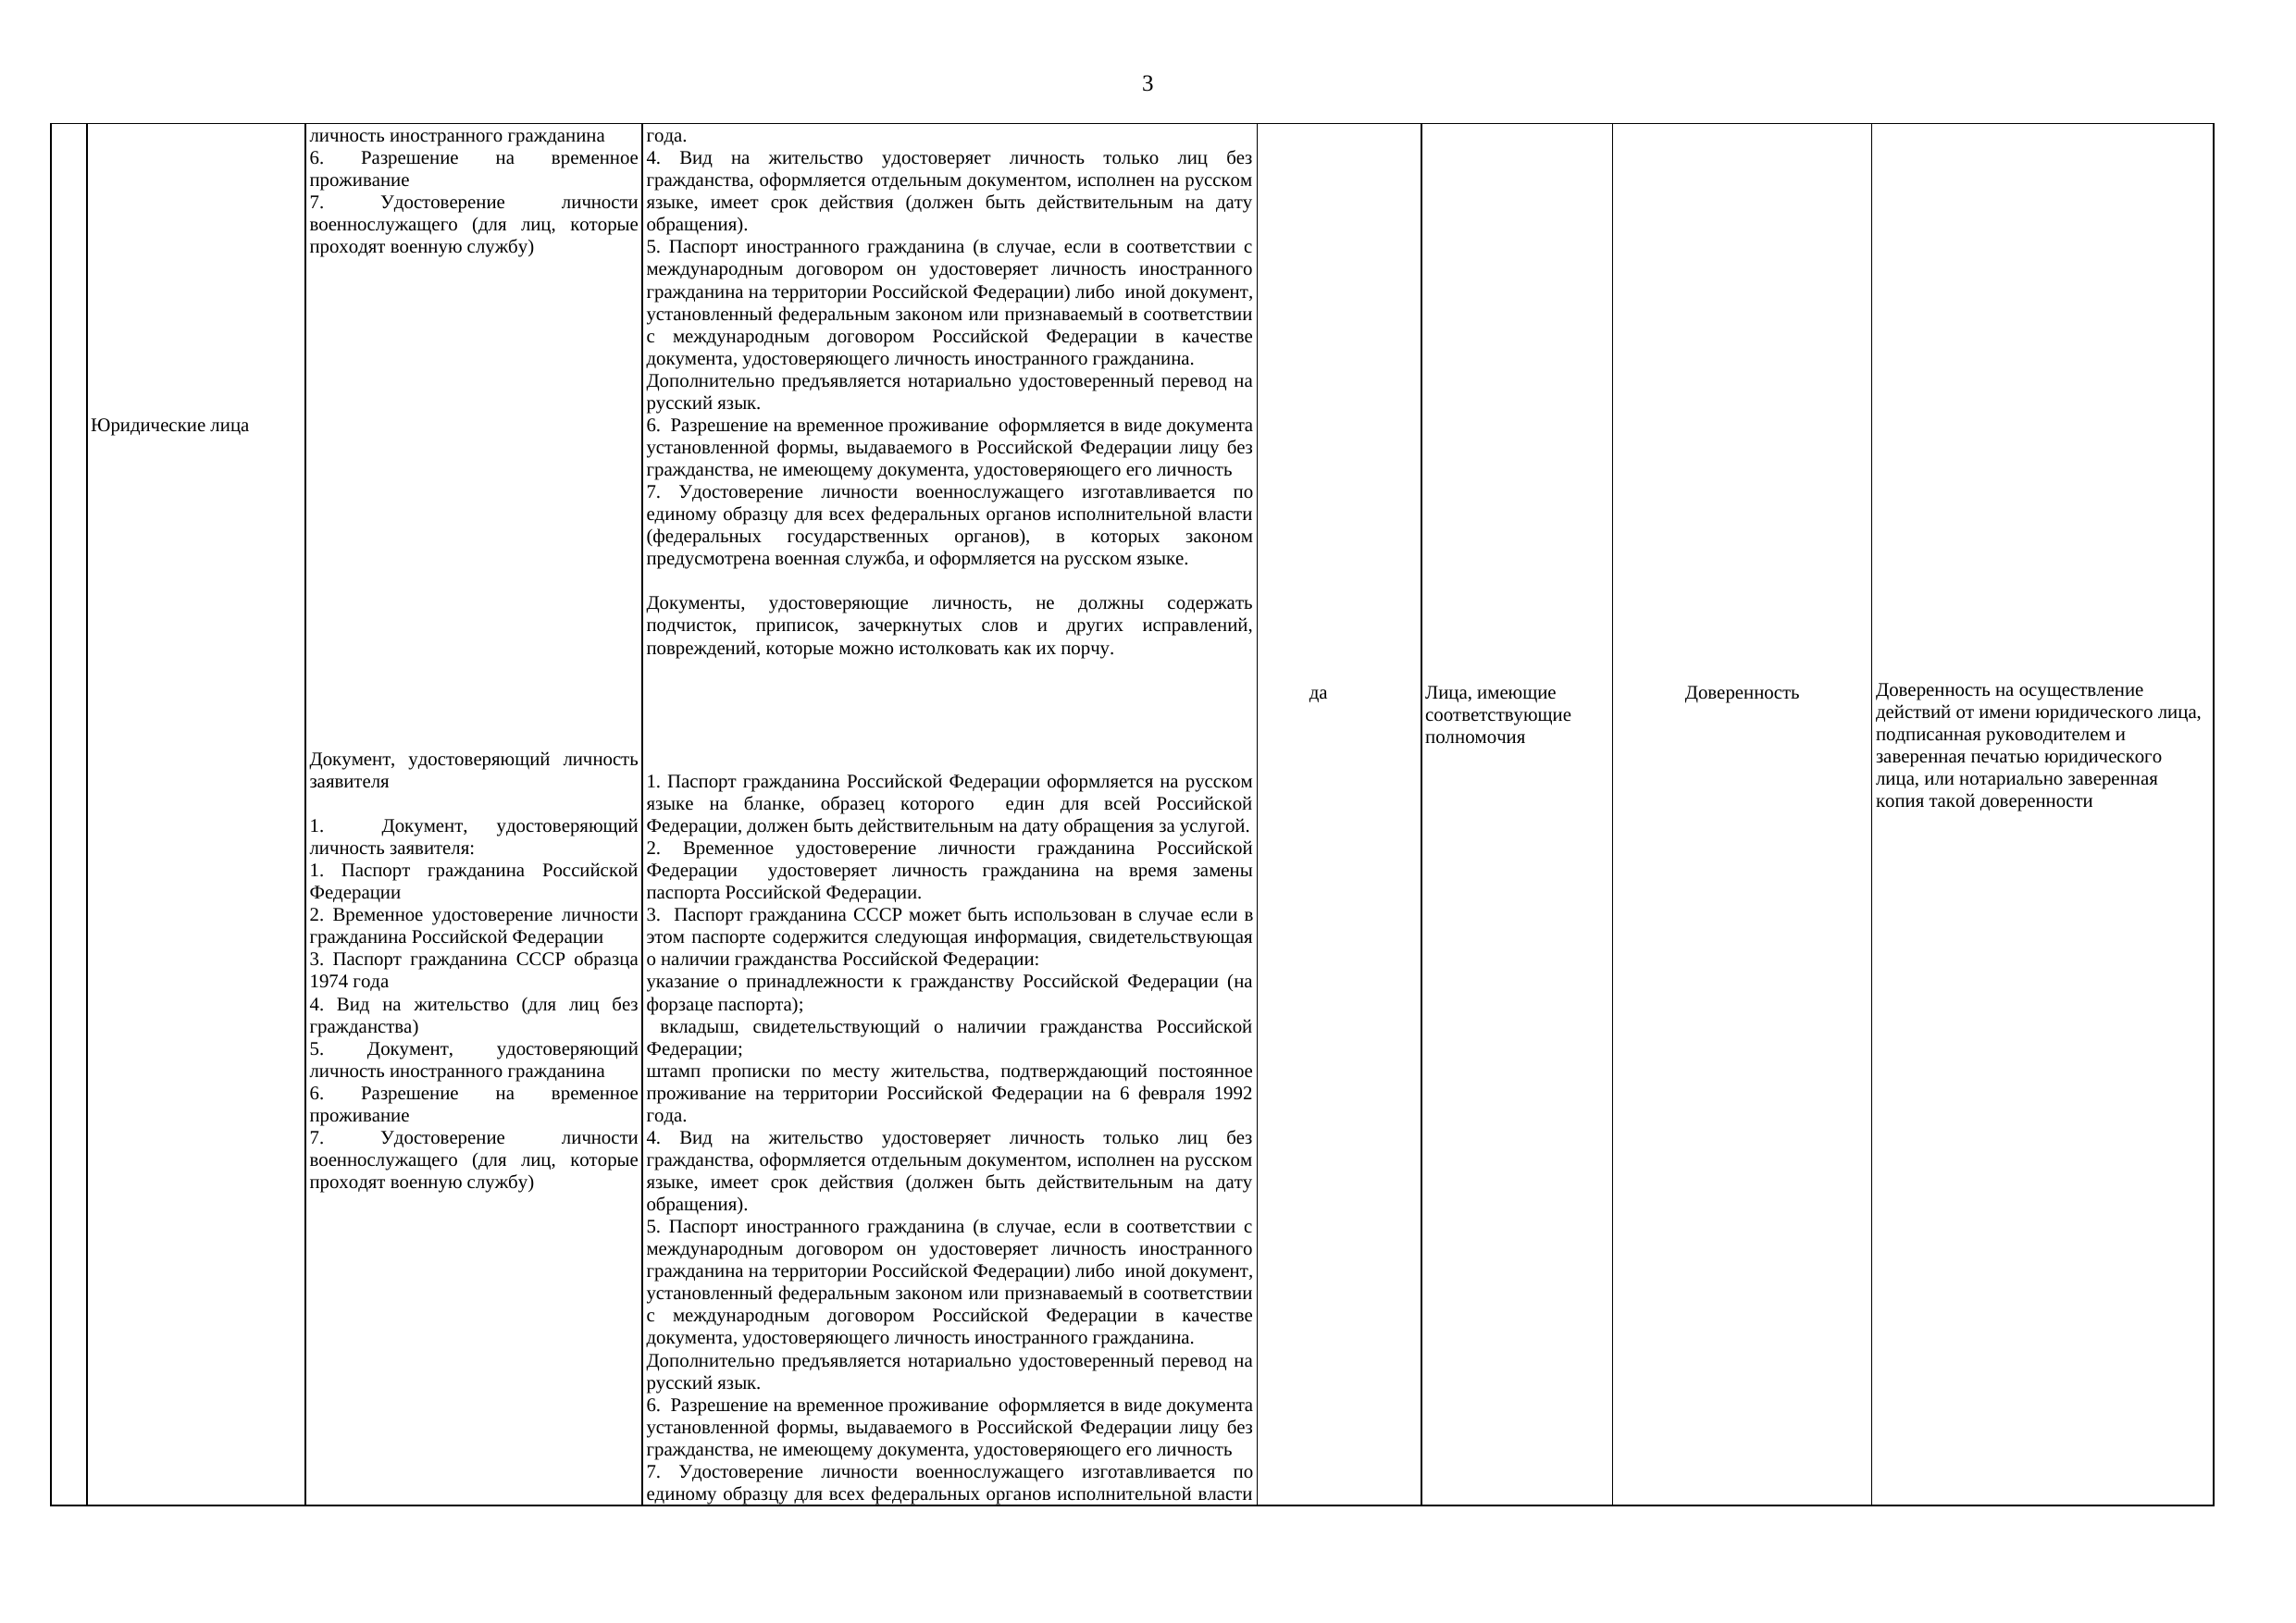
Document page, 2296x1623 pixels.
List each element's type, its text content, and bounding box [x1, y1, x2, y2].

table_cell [643, 124, 1257, 1505]
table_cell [88, 124, 304, 1505]
table_cell 1 [52, 124, 86, 1505]
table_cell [1613, 124, 1871, 1505]
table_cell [1422, 124, 1612, 1505]
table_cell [1872, 124, 2213, 1505]
table_cell Да да [1258, 124, 1421, 1505]
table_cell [306, 124, 641, 1505]
